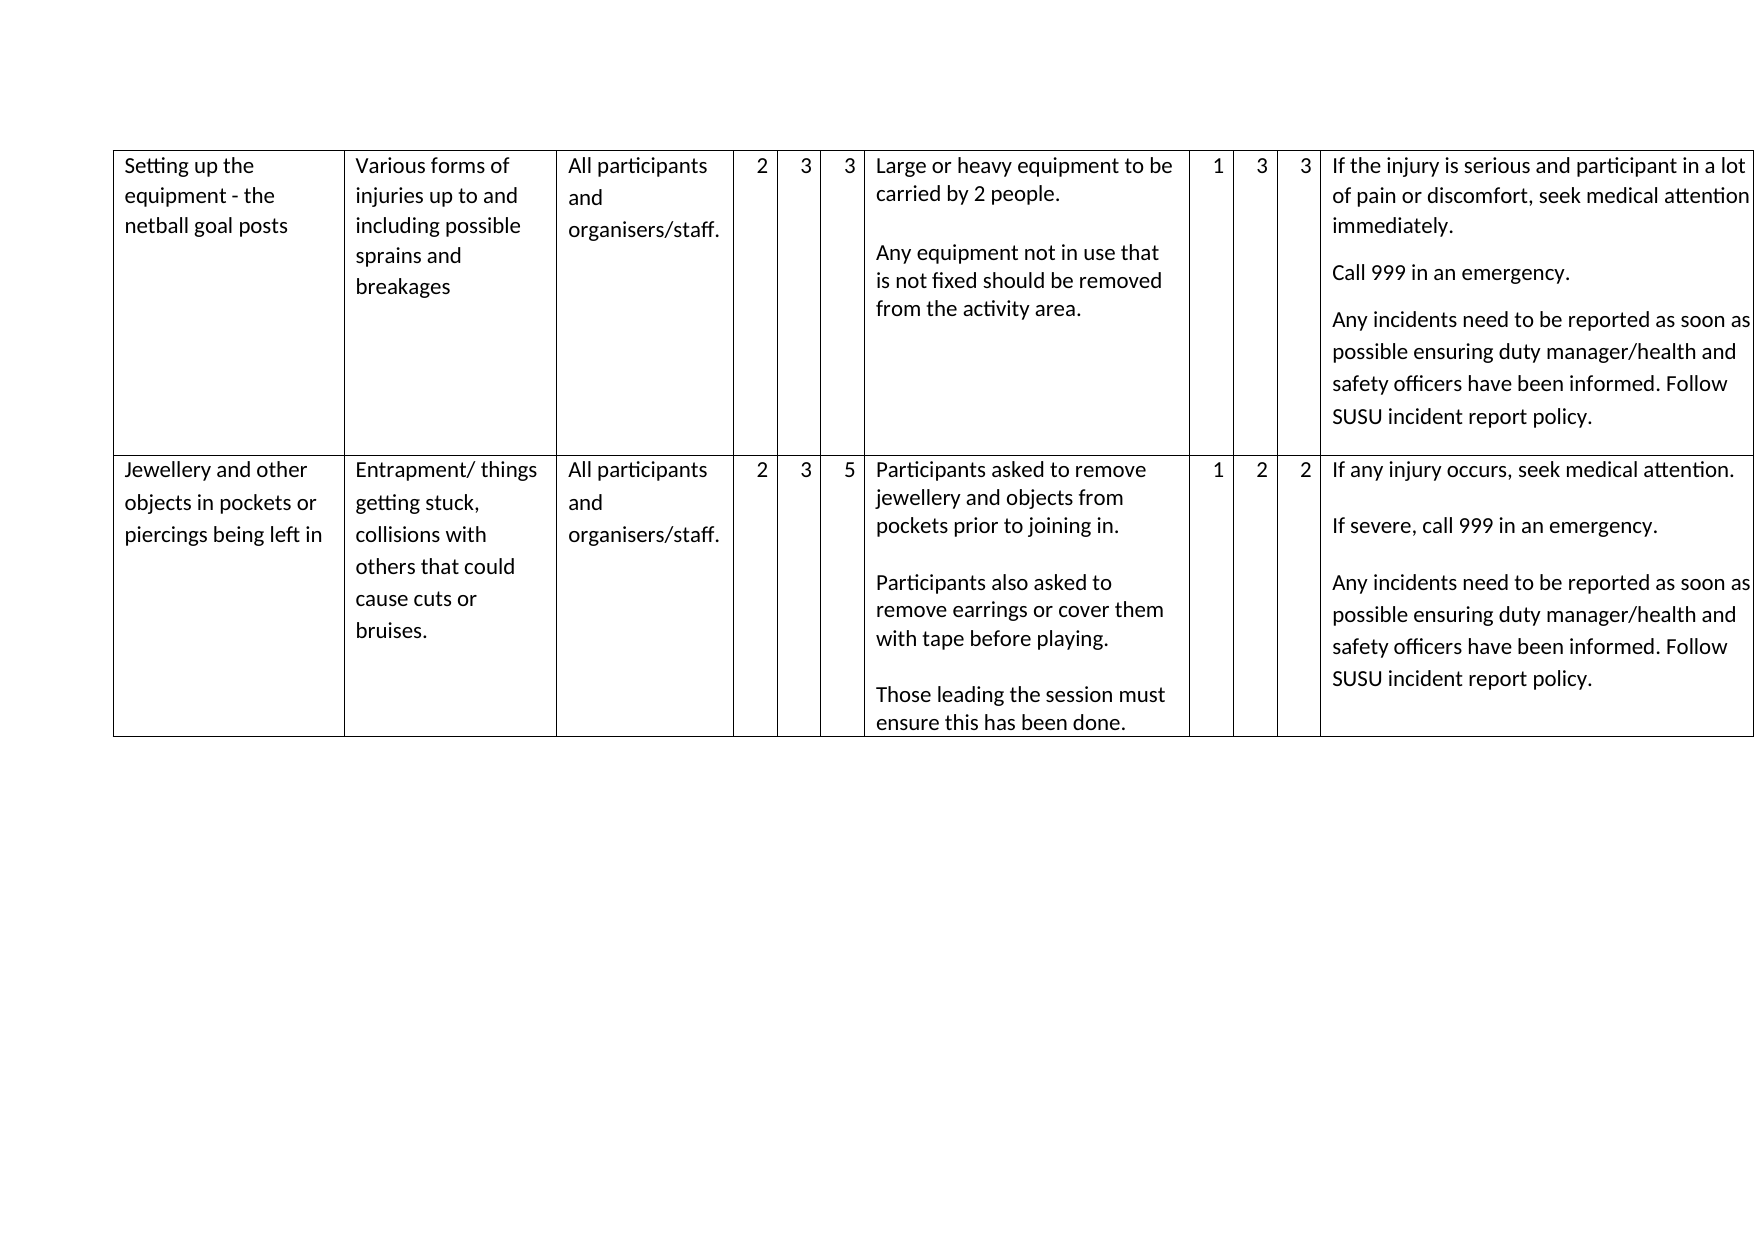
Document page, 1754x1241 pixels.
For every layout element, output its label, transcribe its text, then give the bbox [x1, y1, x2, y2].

table_cell 3 [1278, 151, 1320, 454]
table_cell 2 [1278, 456, 1320, 736]
table_cell 1 [1190, 456, 1233, 736]
table_cell Setting up the equipment - the netball goal posts [114, 151, 344, 454]
table_cell 2 [734, 151, 777, 454]
table_cell 2 [734, 456, 777, 736]
table_cell If the injury is serious and participant in a lot of pain or discomfort, seek medical attention immediately. Call 999 in an emergency. Any incidents need to be reported as soon as possible ensuring duty manager/health and safety officers have been informed. Follow SUSU incident report policy. [1321, 151, 1753, 454]
table_cell Jewellery and other objects in pockets or piercings being left in [114, 456, 344, 736]
table_cell 2 [1234, 456, 1277, 736]
table_cell 3 [1234, 151, 1277, 454]
table_cell 3 [778, 456, 820, 736]
table_cell Various forms of injuries up to and including possible sprains and breakages [345, 151, 556, 454]
table_cell 5 [821, 456, 864, 736]
table_cell 3 [778, 151, 820, 454]
table_cell Large or heavy equipment to be carried by 2 people. Any equipment not in use that is not fixed should be removed from the activity area. [865, 151, 1189, 454]
table_cell Entrapment/ things getting stuck, collisions with others that could cause cuts or bruises. [345, 456, 556, 736]
table_cell Participants asked to remove jewellery and objects from pockets prior to joining in. Participants also asked to remove earrings or cover them with tape before playing. Those leading the session must ensure this has been done. [865, 456, 1189, 736]
table_cell 1 [1190, 151, 1233, 454]
table_cell All participants and organisers/staff. [557, 456, 733, 736]
table_cell 3 [821, 151, 864, 454]
table_cell All participants and organisers/staff. [557, 151, 733, 454]
table_cell If any injury occurs, seek medical attention. If severe, call 999 in an emergency. Any incidents need to be reported as soon as possible ensuring duty manager/health and safety officers have been informed. Follow SUSU incident report policy. [1321, 456, 1753, 736]
